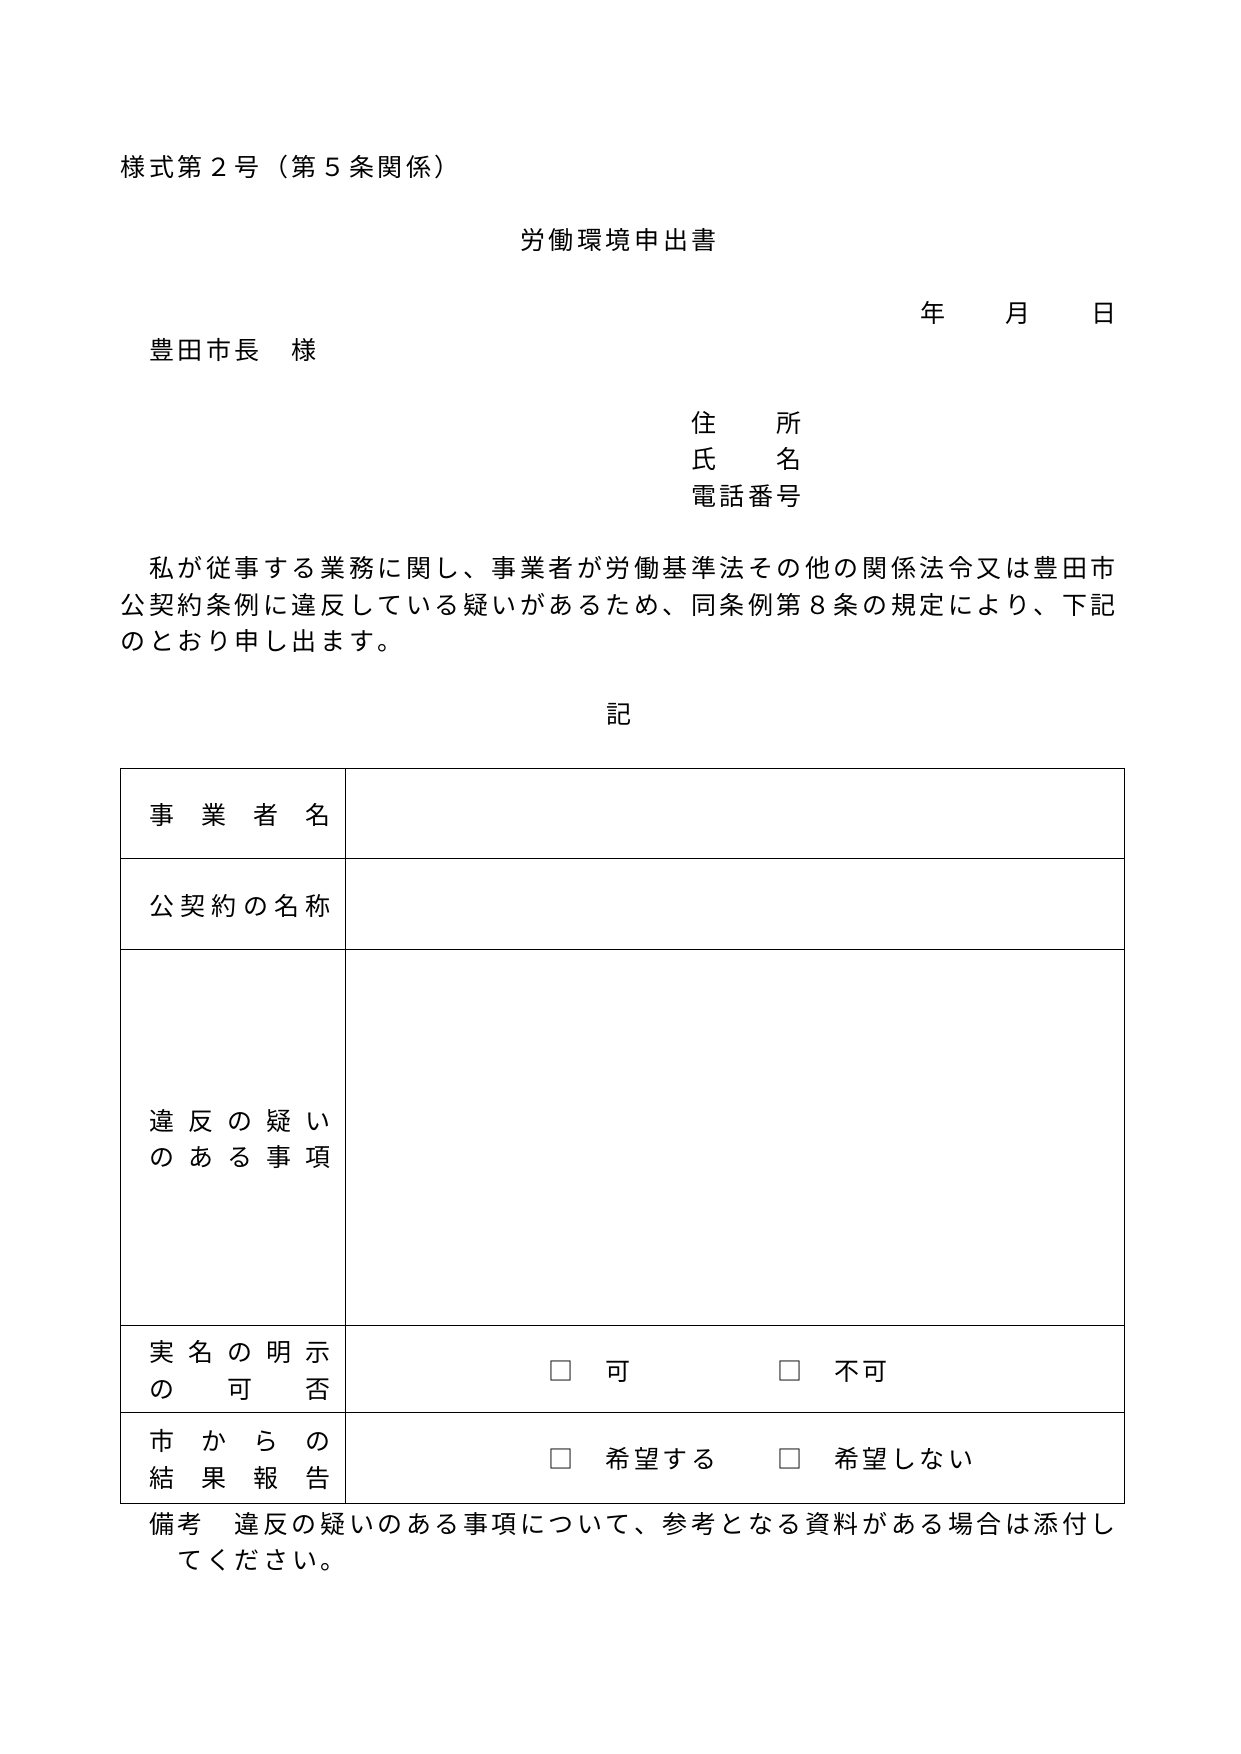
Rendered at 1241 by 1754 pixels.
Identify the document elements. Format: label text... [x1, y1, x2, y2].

table_cell 違反の疑い のある事項 [121, 950, 345, 1325]
table_header [346, 769, 1124, 858]
text 豊田市長 様 [121, 330, 1119, 367]
text 住 所 [121, 403, 1119, 439]
table_cell [346, 859, 1124, 949]
table_header 事業者名 [121, 769, 345, 858]
text 電話番号 [121, 476, 1119, 512]
text 記 [121, 695, 1119, 731]
table_cell 実名の明示 の可否 [121, 1326, 345, 1412]
table_cell □ 希望する □ 希望しない [346, 1413, 1124, 1503]
text 労働環境申出書 [121, 221, 1119, 257]
table_cell 市からの 結果報告 [121, 1413, 345, 1503]
table_cell 公契約の名称 [121, 859, 345, 949]
text 氏 名 [121, 439, 1119, 476]
table_cell □ 可 □ 不可 [346, 1326, 1124, 1412]
text 様式第２号（第５条関係） [92, 148, 1119, 184]
text 年 月 日 [121, 294, 1119, 330]
text 私が従事する業務に関し、事業者が労働基準法その他の関係法令又は豊田市公契約条例に違反している疑いがあるため、同条例第８条の規定により、下記のとおり申し出ます。 [121, 549, 1119, 658]
table_cell [346, 950, 1124, 1325]
text 備考 違反の疑いのある事項について、参考となる資料がある場合は添付してください。 [92, 1504, 1134, 1577]
